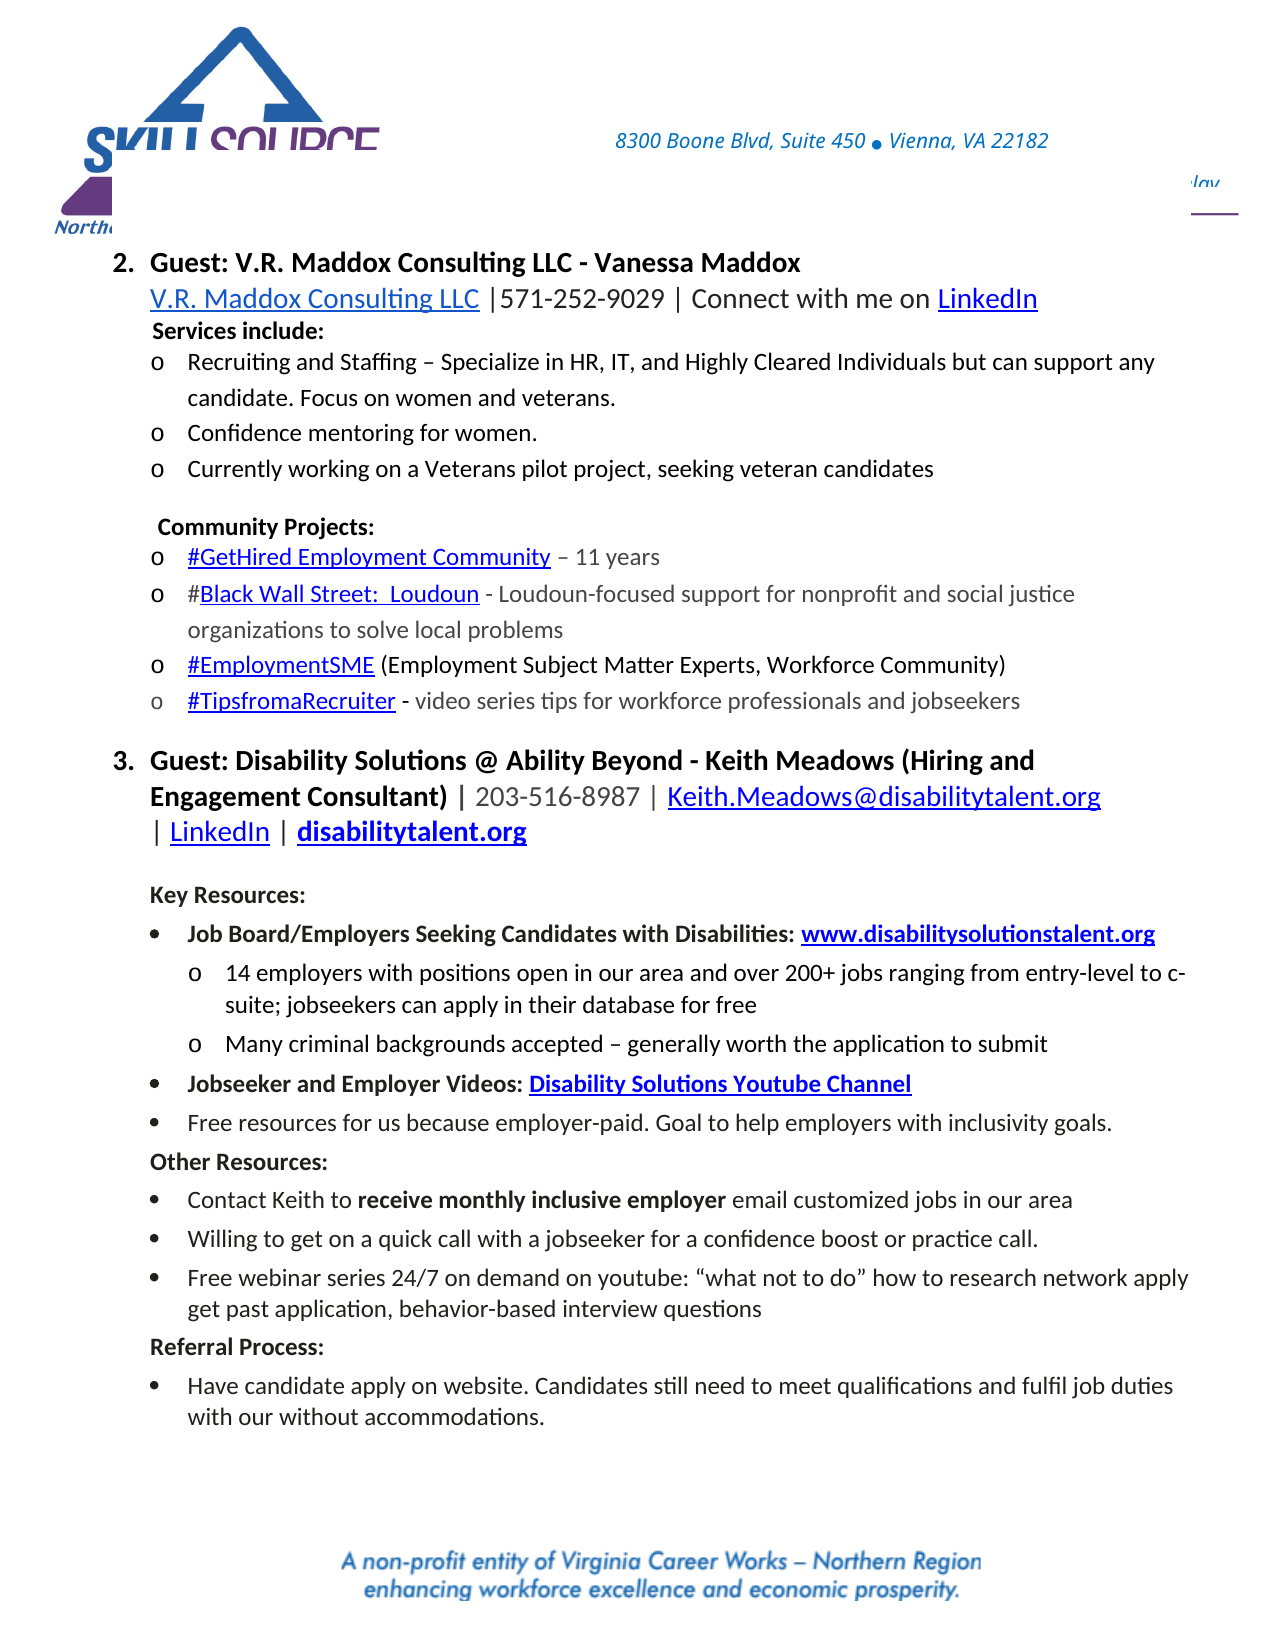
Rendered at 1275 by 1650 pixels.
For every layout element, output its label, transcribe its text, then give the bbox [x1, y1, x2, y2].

text Services include: [112, 315, 1191, 346]
list #Black Wall Street: Loudoun - Loudoun-focused support for nonprofit and social justice organizations to solve local problems [150, 578, 1191, 644]
picture [1191, 195, 1246, 244]
list Job Board/Employers Seeking Candidates with Disabilities: www.disabilitysolutionstalent.org [150, 918, 1191, 949]
list Contact Keith to receive monthly inclusive employer email customized jobs in our area [150, 1184, 1191, 1215]
list #TipsfromaRecruiter - video series tips for workforce professionals and jobseekers [150, 686, 1191, 717]
text Community Projects: [112, 511, 1191, 541]
list Willing to get on a quick call with a jobseeker for a confidence boost or practice call. [150, 1223, 1191, 1254]
list Currently working on a Veterans pilot project, seeking veteran candidates [150, 453, 1191, 485]
list Guest: Disability Solutions @ Ability Beyond - Keith Meadows (Hiring and Engagement Consultant) | 203-516-8987 | Keith.Meadows@disabilitytalent.org | LinkedIn | disabilitytalent.org [112, 742, 1191, 849]
list Many criminal backgrounds accepted – generally worth the application to submit [187, 1028, 1191, 1059]
list Have candidate apply on website. Candidates still need to meet qualifications and fulfil job duties with our without accommodations. [150, 1370, 1191, 1431]
picture [48, 21, 1246, 244]
text Key Resources: [150, 879, 1191, 910]
list Free resources for us because employer-paid. Goal to help employers with inclusivity goals. [150, 1107, 1191, 1137]
list Jobseeker and Employer Videos: Disability Solutions Youtube Channel [150, 1068, 1191, 1098]
list Free webinar series 24/7 on demand on youtube: “what not to do” how to research network apply get past application, behavior-based interview questions [150, 1262, 1191, 1323]
list #GetHired Employment Community – 11 years [150, 541, 1191, 573]
list #EmploymentSME (Employment Subject Matter Experts, Workforce Community) [150, 649, 1191, 681]
text Other Resources: [150, 1146, 1191, 1176]
list Guest: V.R. Maddox Consulting LLC - Vanessa Maddox V.R. Maddox Consulting LLC |571-252-9029 | Connect with me on LinkedIn [112, 150, 1191, 315]
list 14 employers with positions open in our area and over 200+ jobs ranging from entry-level to c-suite; jobseekers can apply in their database for free [187, 957, 1191, 1019]
list Confidence mentoring for women. [150, 417, 1191, 449]
list Recruiting and Staffing – Specialize in HR, IT, and Highly Cleared Individuals but can support any candidate. Focus on women and veterans. [150, 346, 1191, 413]
text Referral Process: [150, 1332, 1191, 1362]
